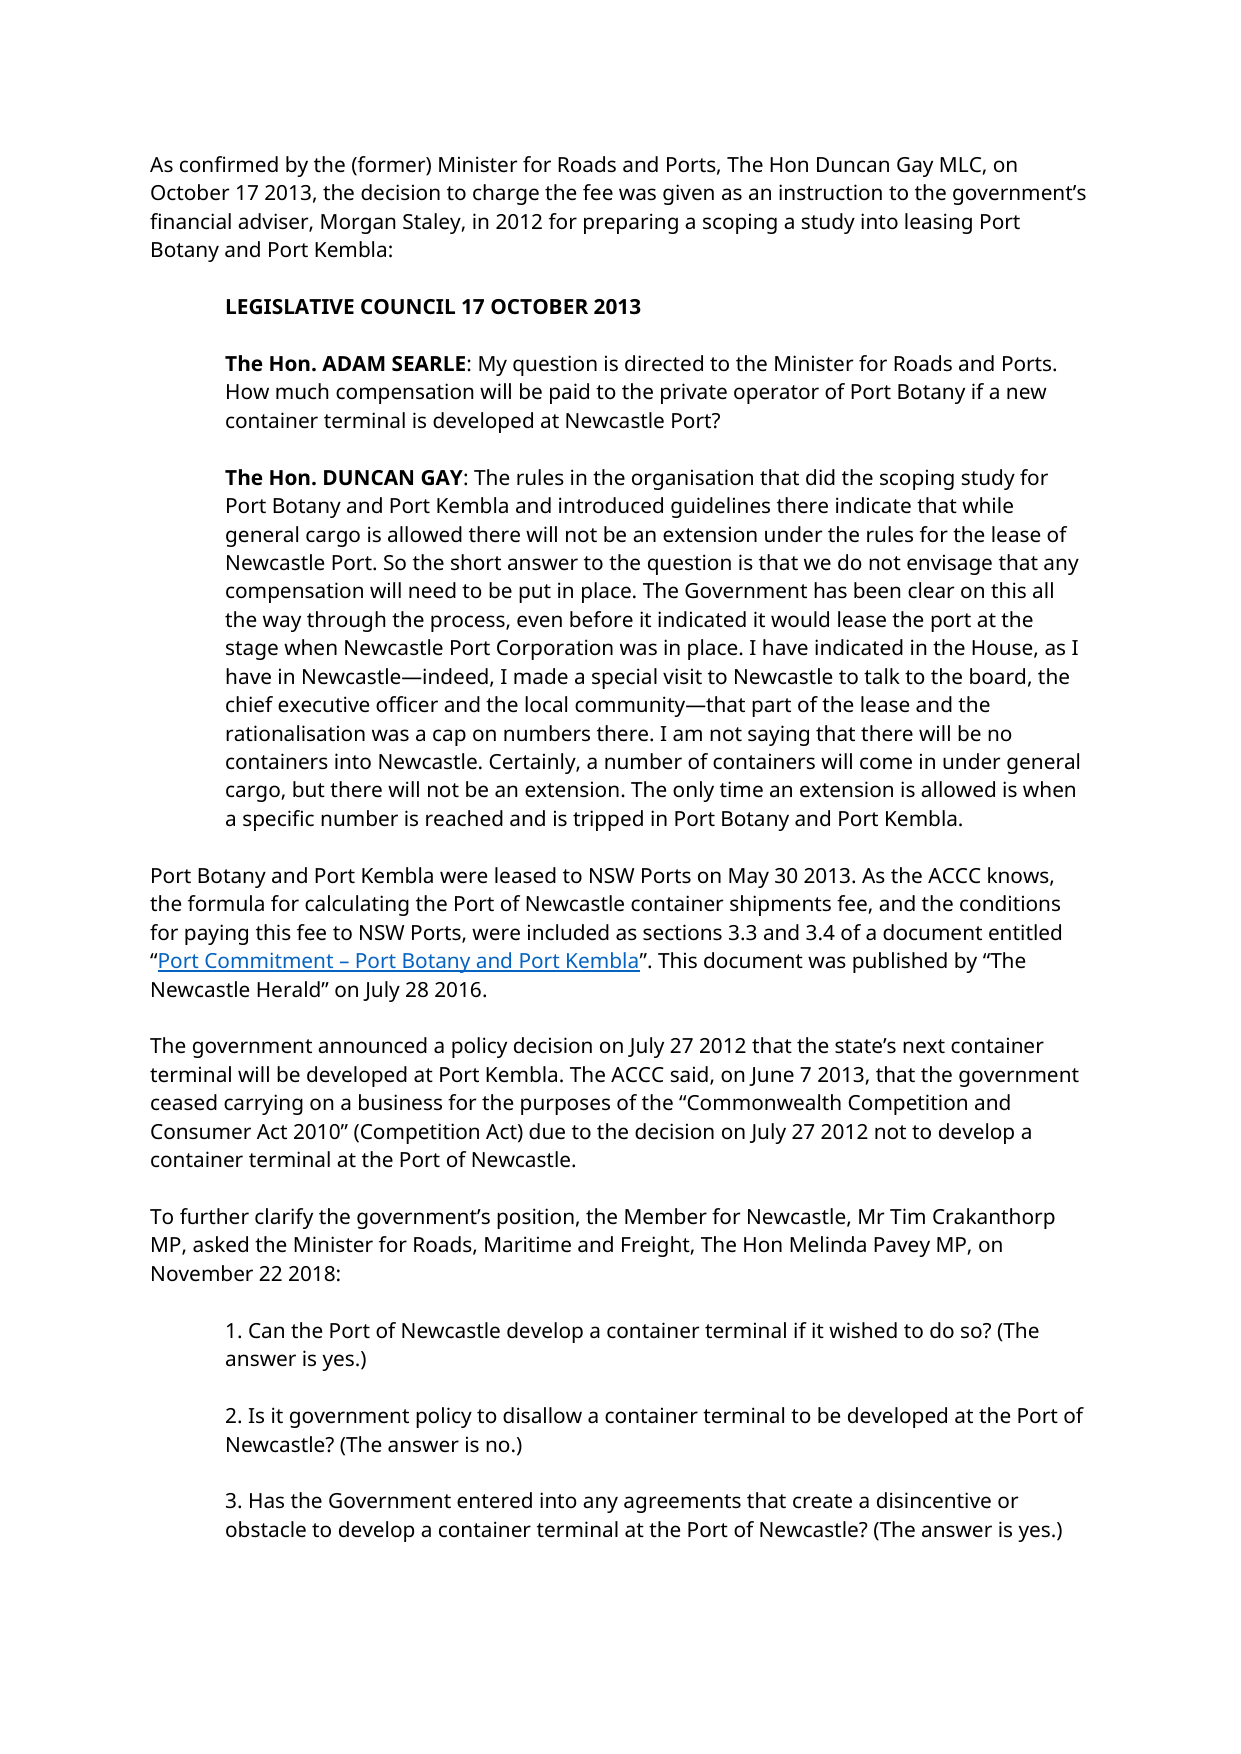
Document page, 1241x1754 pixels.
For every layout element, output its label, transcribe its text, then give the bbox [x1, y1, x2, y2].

text Port Botany and Port Kembla were leased to NSW Ports on May 30 2013. As the ACCC knows, the formula for calculating the Port of Newcastle container shipments fee, and the conditions for paying this fee to NSW Ports, were included as sections 3.3 and 3.4 of a document entitled “Port Commitment – Port Botany and Port Kembla”. This document was published by “The Newcastle Herald” on July 28 2016. [150, 861, 1090, 1003]
text To further clarify the government’s position, the Member for Newcastle, Mr Tim Crakanthorp MP, asked the Minister for Roads, Maritime and Freight, The Hon Melinda Pavey MP, on November 22 2018: [150, 1202, 1090, 1287]
text The Hon. DUNCAN GAY: The rules in the organisation that did the scoping study for Port Botany and Port Kembla and introduced guidelines there indicate that while general cargo is allowed there will not be an extension under the rules for the lease of Newcastle Port. So the short answer to the question is that we do not envisage that any compensation will need to be put in place. The Government has been clear on this all the way through the process, even before it indicated it would lease the port at the stage when Newcastle Port Corporation was in place. I have indicated in the House, as I have in Newcastle—indeed, I made a special visit to Newcastle to talk to the board, the chief executive officer and the local community—that part of the lease and the rationalisation was a cap on numbers there. I am not saying that there will be no containers into Newcastle. Certainly, a number of containers will come in under general cargo, but there will not be an extension. The only time an extension is allowed is when a specific number is reached and is tripped in Port Botany and Port Kembla. [225, 463, 1090, 832]
text LEGISLATIVE COUNCIL 17 OCTOBER 2013 [225, 292, 1090, 321]
text As confirmed by the (former) Minister for Roads and Ports, The Hon Duncan Gay MLC, on October 17 2013, the decision to charge the fee was given as an instruction to the government’s financial adviser, Morgan Staley, in 2012 for preparing a scoping a study into leasing Port Botany and Port Kembla: [150, 150, 1090, 264]
text 3. Has the Government entered into any agreements that create a disincentive or obstacle to develop a container terminal at the Port of Newcastle? (The answer is yes.) [225, 1487, 1090, 1543]
text 2. Is it government policy to disallow a container terminal to be developed at the Port of Newcastle? (The answer is no.) [225, 1401, 1090, 1458]
text The government announced a policy decision on July 27 2012 that the state’s next container terminal will be developed at Port Kembla. The ACCC said, on June 7 2013, that the government ceased carrying on a business for the purposes of the “Commonwealth Competition and Consumer Act 2010” (Competition Act) due to the decision on July 27 2012 not to develop a container terminal at the Port of Newcastle. [150, 1032, 1090, 1174]
text The Hon. ADAM SEARLE: My question is directed to the Minister for Roads and Ports. How much compensation will be paid to the private operator of Port Botany if a new container terminal is developed at Newcastle Port? [225, 349, 1090, 434]
text 1. Can the Port of Newcastle develop a container terminal if it wished to do so? (The answer is yes.) [225, 1316, 1090, 1373]
